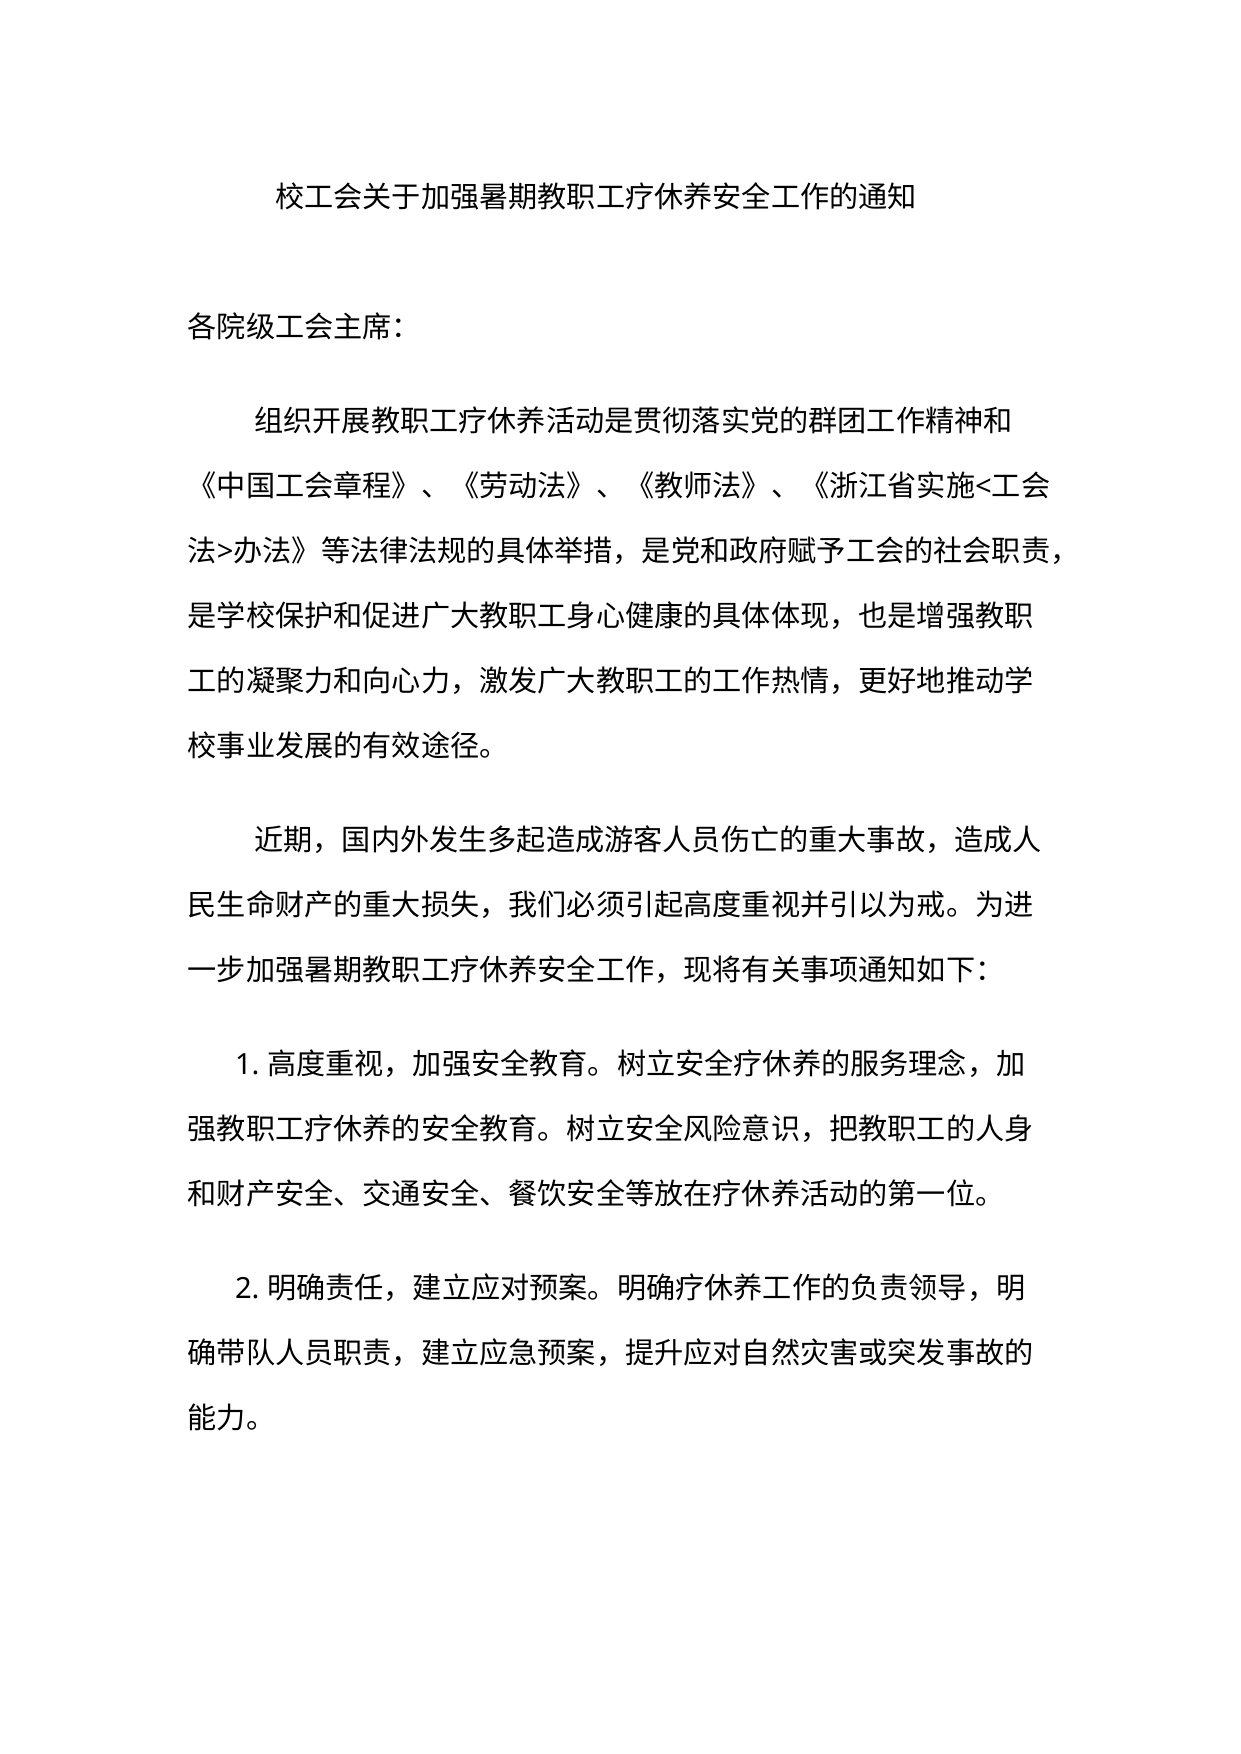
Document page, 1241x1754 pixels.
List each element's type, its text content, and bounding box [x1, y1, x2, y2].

text 近期，国内外发生多起造成游客人员伤亡的重大事故，造成人民生命财产的重大损失，我们必须引起高度重视并引以为戒。为进一步加强暑期教职工疗休养安全工作，现将有关事项通知如下： [187, 805, 1053, 1000]
text 各院级工会主席： [187, 292, 1053, 357]
text 2. 明确责任，建立应对预案。明确疗休养工作的负责领导，明确带队人员职责，建立应急预案，提升应对自然灾害或突发事故的能力。 [187, 1254, 1053, 1449]
text 1. 高度重视，加强安全教育。树立安全疗休养的服务理念，加强教职工疗休养的安全教育。树立安全风险意识，把教职工的人身和财产安全、交通安全、餐饮安全等放在疗休养活动的第一位。 [187, 1029, 1053, 1224]
text 组织开展教职工疗休养活动是贯彻落实党的群团工作精神和《中国工会章程》、《劳动法》、《教师法》、《浙江省实施<工会法>办法》等法律法规的具体举措，是党和政府赋予工会的社会职责，是学校保护和促进广大教职工身心健康的具体体现，也是增强教职工的凝聚力和向心力，激发广大教职工的工作热情，更好地推动学校事业发展的有效途径。 [187, 386, 1053, 776]
text 校工会关于加强暑期教职工疗休养安全工作的通知 [187, 162, 1053, 227]
